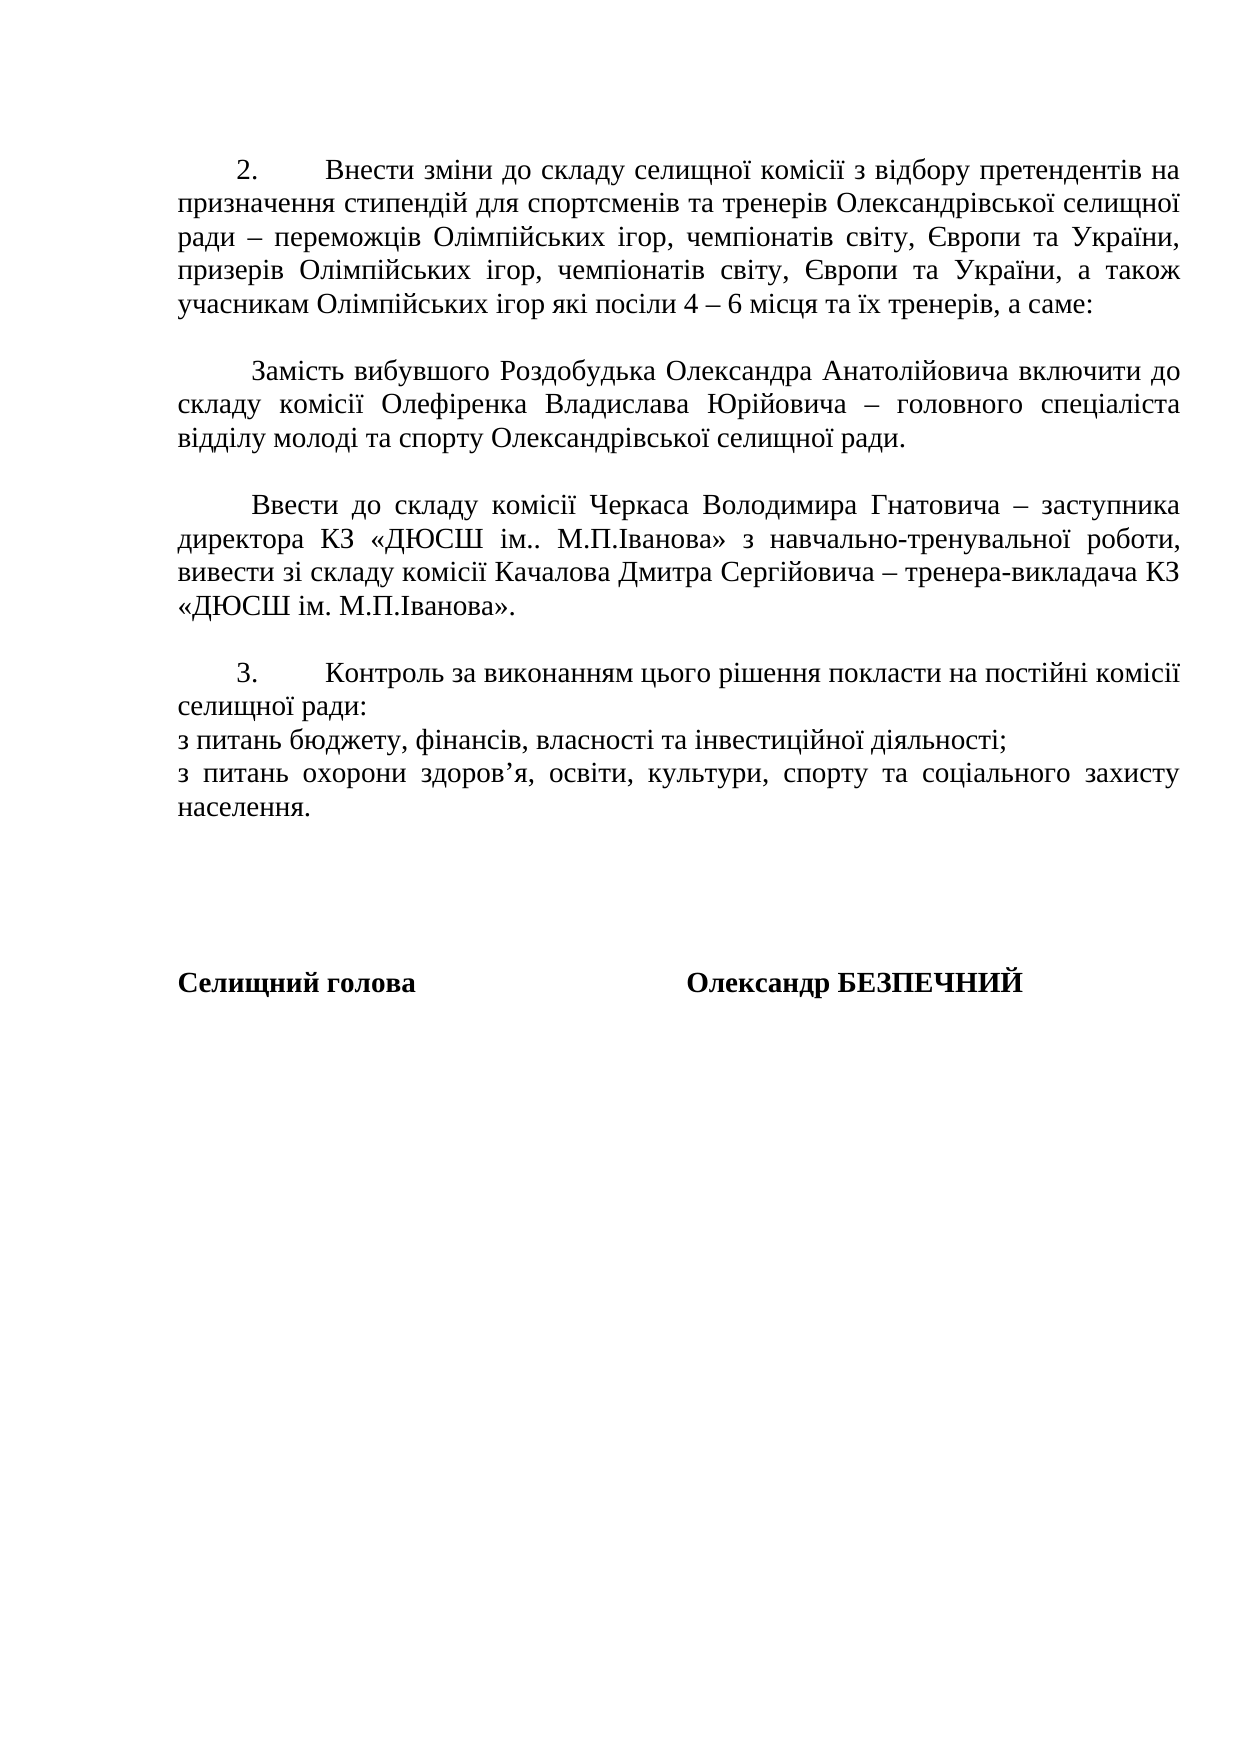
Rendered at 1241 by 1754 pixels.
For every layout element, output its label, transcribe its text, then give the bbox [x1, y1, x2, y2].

list з питань охорони здоров’я, освіти, культури, спорту та соціального захисту населення. [177, 756, 1181, 823]
list з питань бюджету, фінансів, власності та інвестиційної діяльності; [177, 722, 1181, 756]
list Замість вибувшого Роздобудька Олександра Анатолійовича включити до складу комісії Олефіренка Владислава Юрійовича – головного спеціаліста відділу молоді та спорту Олександрівської селищної ради. [177, 353, 1181, 454]
list Ввести до складу комісії Черкаса Володимира Гнатовича – заступника директора КЗ «ДЮСШ ім.. М.П.Іванова» з навчально-тренувальної роботи, вивести зі складу комісії Качалова Дмитра Сергійовича – тренера-викладача КЗ «ДЮСШ ім. М.П.Іванова». [177, 487, 1181, 621]
list Контроль за виконанням цього рішення покласти на постійні комісії селищної ради: [177, 655, 1181, 722]
list Внести зміни до складу селищної комісії з відбору претендентів на призначення стипендій для спортсменів та тренерів Олександрівської селищної ради – переможців Олімпійських ігор, чемпіонатів світу, Європи та України, призерів Олімпійських ігор, чемпіонатів світу, Європи та України, а також учасникам Олімпійських ігор які посіли 4 – 6 місця та їх тренерів, а саме: [177, 152, 1181, 319]
text Селищний голова Олександр БЕЗПЕЧНИЙ [177, 965, 1181, 998]
